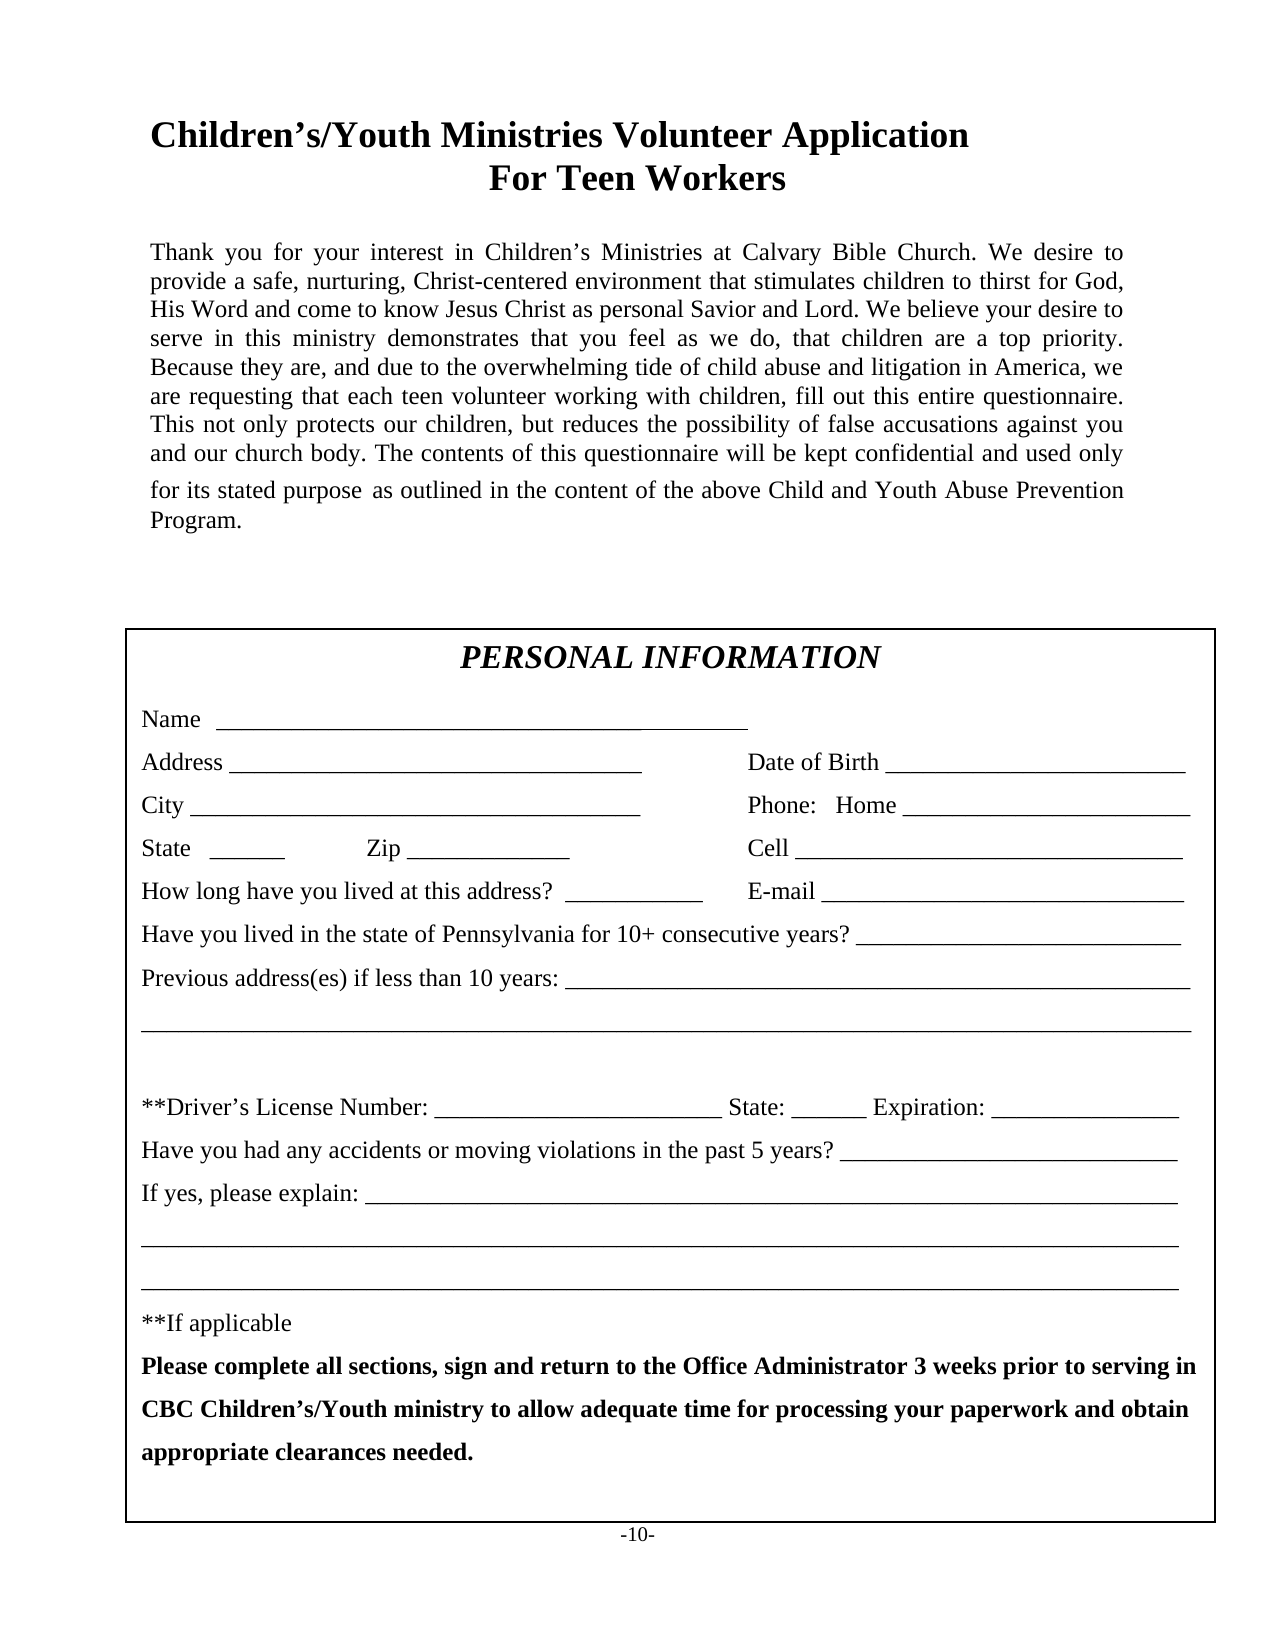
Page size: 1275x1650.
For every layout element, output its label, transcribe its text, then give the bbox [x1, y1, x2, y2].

text Children’s/Youth Ministries Volunteer Application [150, 112, 1125, 156]
text Thank you for your interest in Children’s Ministries at Calvary Bible Church. We desire to provide a safe, nurturing, Christ-centered environment that stimulates children to thirst for God, His Word and come to know Jesus Christ as personal Savior and Lord. We believe your desire to serve in this ministry demonstrates that you feel as we do, that children are a top priority. Because they are, and due to the overwhelming tide of child abuse and litigation in America, we are requesting that each teen volunteer working with children, fill out this entire questionnaire. This not only protects our children, but reduces the possibility of false accusations against you and our church body. The contents of this questionnaire will be kept confidential and used only for its stated purpose as outlined in the content of the above Child and Youth Abuse Prevention Program. [150, 237, 1125, 534]
text For Teen Workers [150, 156, 1125, 199]
